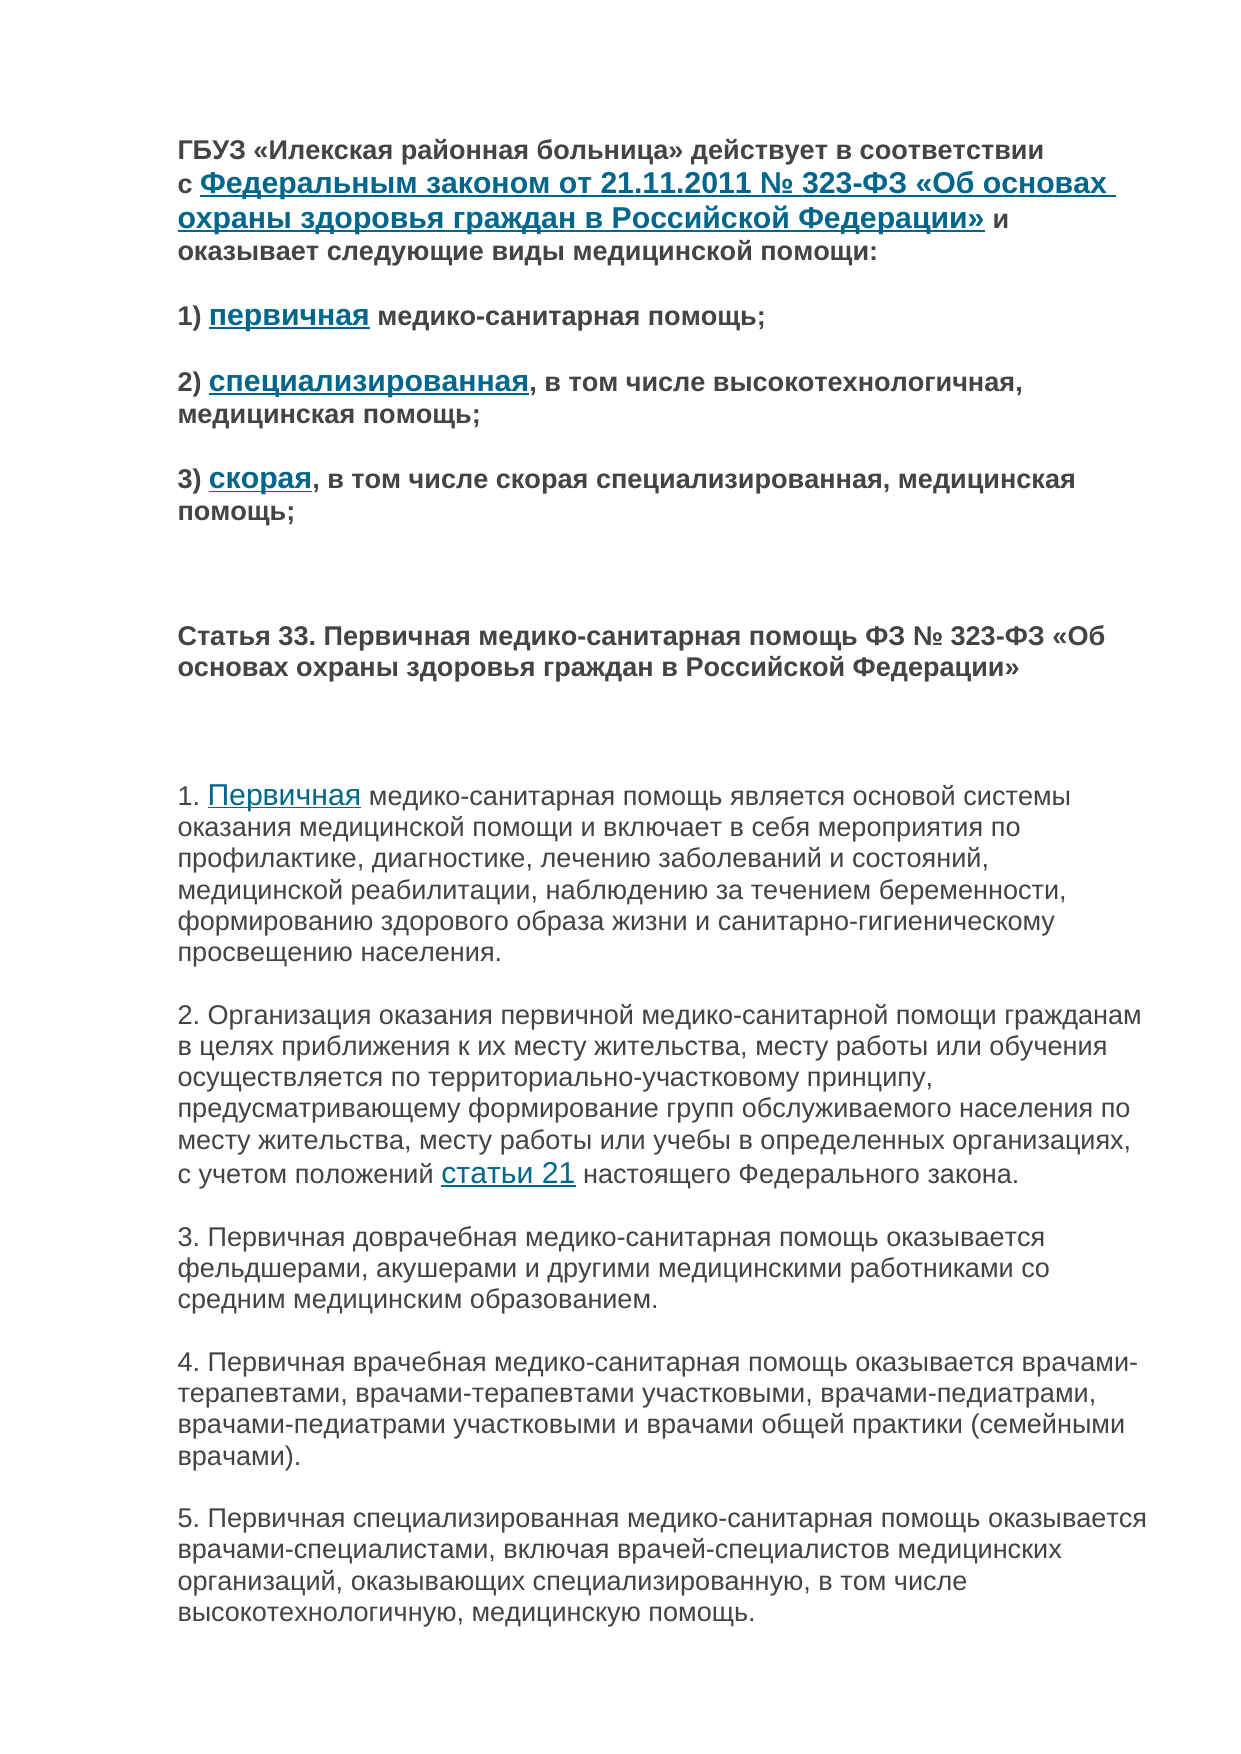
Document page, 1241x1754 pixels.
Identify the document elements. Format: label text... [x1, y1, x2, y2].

text 3. Первичная доврачебная медико-санитарная помощь оказывается фельдшерами, акушерами и другими медицинскими работниками со средним медицинским образованием. [177, 1221, 1152, 1315]
text 1. Первичная медико-санитарная помощь является основой системы оказания медицинской помощи и включает в себя мероприятия по профилактике, диагностике, лечению заболеваний и состояний, медицинской реабилитации, наблюдению за течением беременности, формированию здорового образа жизни и санитарно-гигиеническому просвещению населения. [177, 776, 1152, 967]
text 2) специализированная, в том числе высокотехнологичная, медицинская помощь; [177, 363, 1152, 429]
text ГБУЗ «Илекская районная больница» действует в соответствии с Федеральным законом от 21.11.2011 № 323-ФЗ «Об основах охраны здоровья граждан в Российской Федерации» и оказывает следующие виды медицинской помощи: [177, 134, 1152, 266]
text 4. Первичная врачебная медико-санитарная помощь оказывается врачами-терапевтами, врачами-терапевтами участковыми, врачами-педиатрами, врачами-педиатрами участковыми и врачами общей практики (семейными врачами). [177, 1346, 1152, 1471]
text 3) скорая, в том числе скорая специализированная, медицинская помощь; [177, 460, 1152, 526]
text 5. Первичная специализированная медико-санитарная помощь оказывается врачами-специалистами, включая врачей-специалистов медицинских организаций, оказывающих специализированную, в том числе высокотехнологичную, медицинскую помощь. [177, 1502, 1152, 1627]
text 2. Организация оказания первичной медико-санитарной помощи гражданам в целях приближения к их месту жительства, месту работы или обучения осуществляется по территориально-участковому принципу, предусматривающему формирование групп обслуживаемого населения по месту жительства, месту работы или учебы в определенных организациях, с учетом положений статьи 21 настоящего Федерального закона. [177, 999, 1152, 1190]
text 1) первичная медико-санитарная помощь; [177, 297, 1152, 332]
text Статья 33. Первичная медико-санитарная помощь ФЗ № 323-ФЗ «Об основах охраны здоровья граждан в Российской Федерации» [177, 620, 1152, 683]
